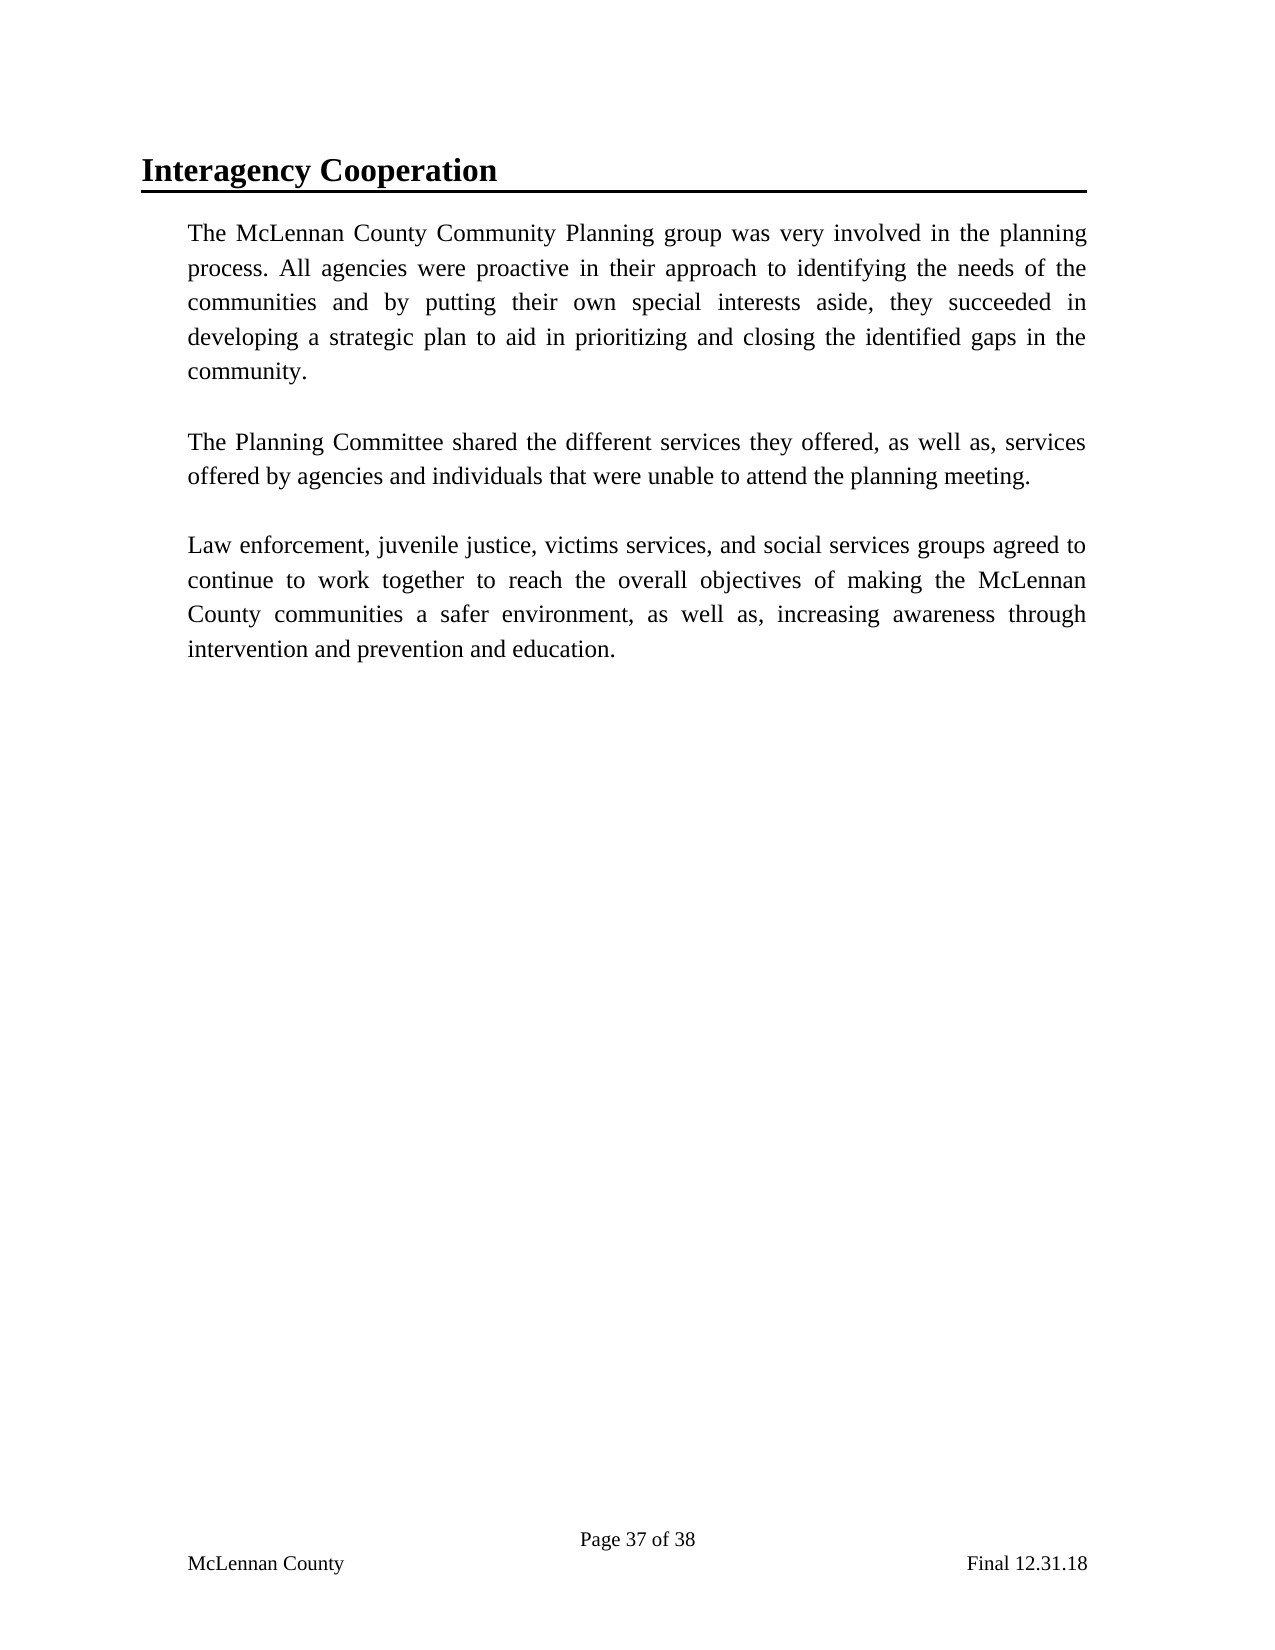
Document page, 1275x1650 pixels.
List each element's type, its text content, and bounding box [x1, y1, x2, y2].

text The McLennan County Community Planning group was very involved in the planning process. All agencies were proactive in their approach to identifying the needs of the communities and by putting their own special interests aside, they succeeded in developing a strategic plan to aid in prioritizing and closing the identified gaps in the community. [187, 218, 1087, 385]
text Law enforcement, juvenile justice, victims services, and social services groups agreed to continue to work together to reach the overall objectives of making the McLennan County communities a safer environment, as well as, increasing awareness through intervention and prevention and education. [187, 530, 1087, 662]
title Interagency Cooperation [141, 150, 1087, 190]
text The Planning Committee shared the different services they offered, as well as, services offered by agencies and individuals that were unable to attend the planning meeting. [187, 427, 1087, 490]
